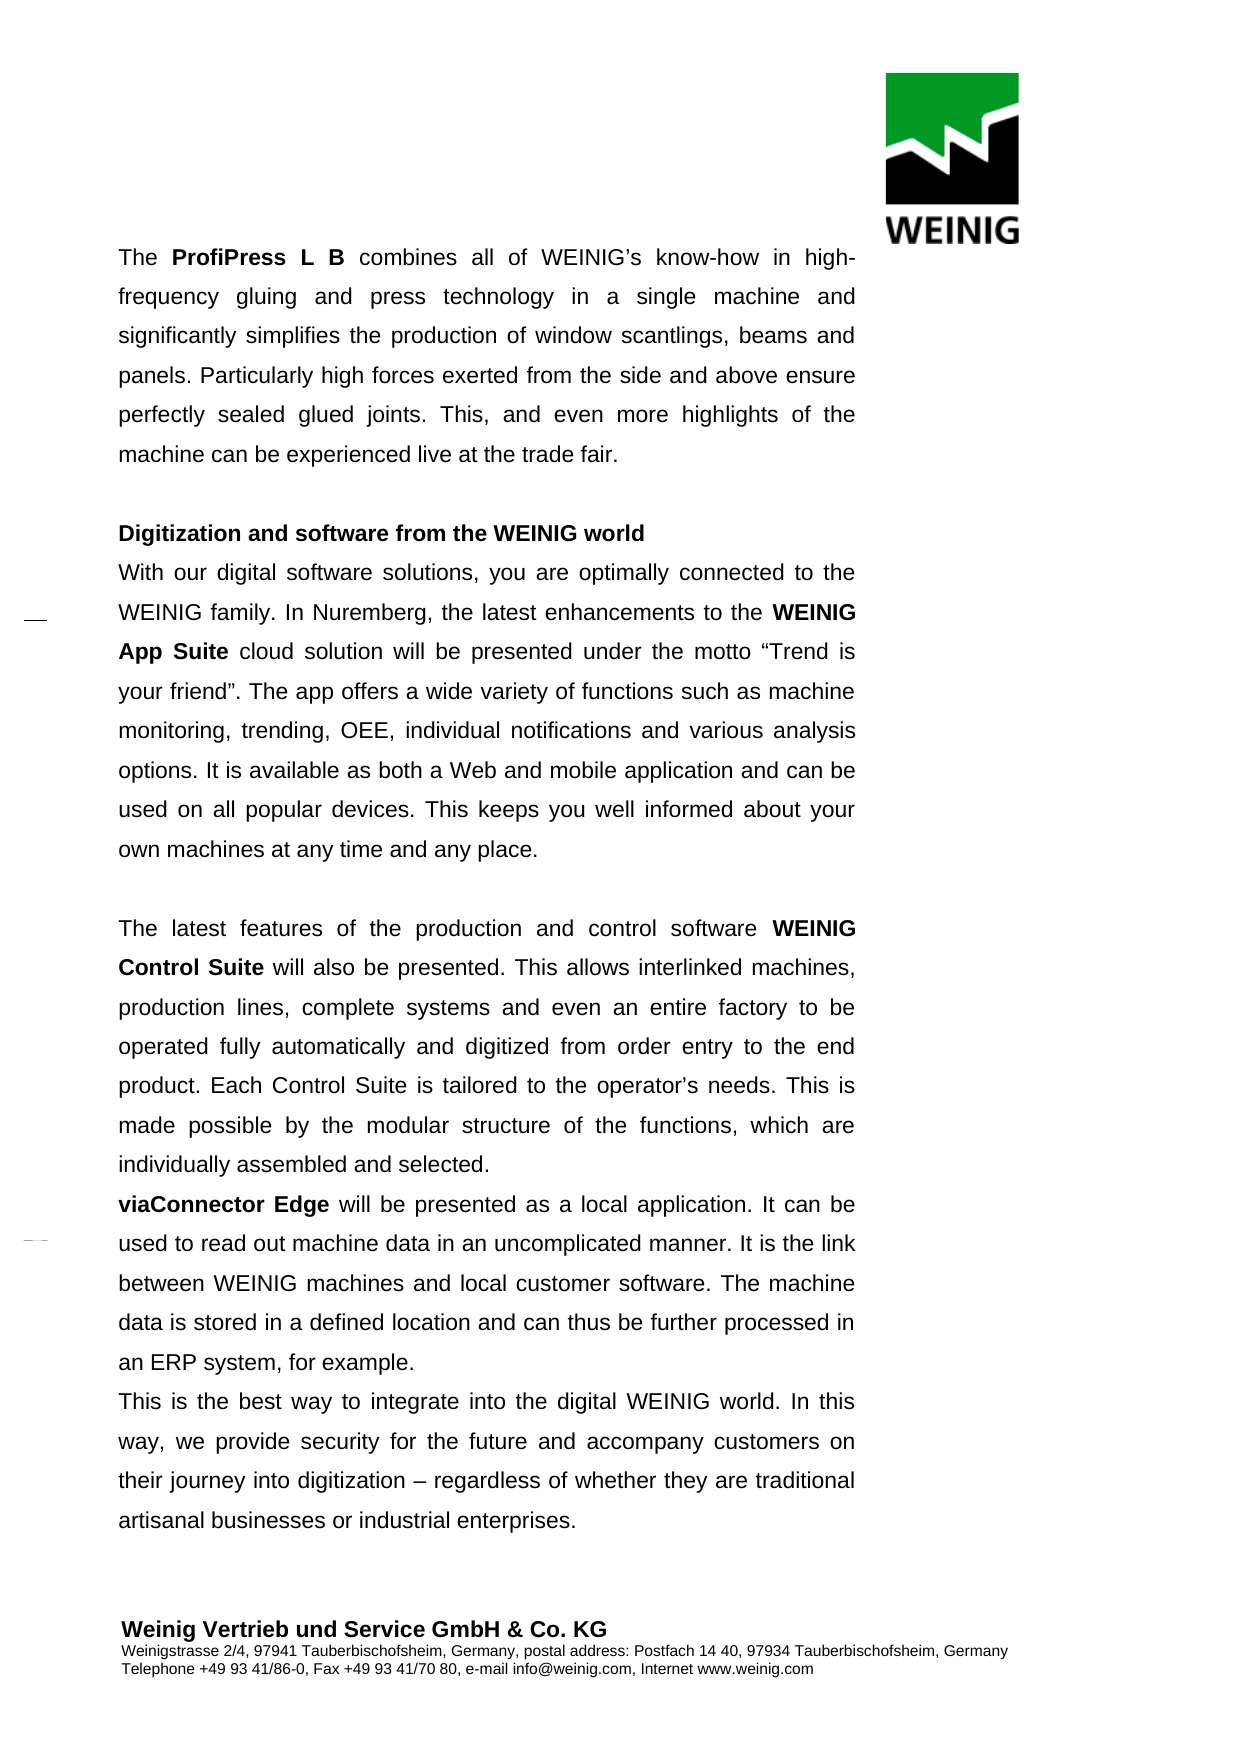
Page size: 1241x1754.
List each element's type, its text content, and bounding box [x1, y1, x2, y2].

text The ProfiPress L B combines all of WEINIG’s know-how in high-frequency gluing and press technology in a single machine and significantly simplifies the production of window scantlings, beams and panels. Particularly high forces exerted from the side and above ensure perfectly sealed glued joints. This, and even more highlights of the machine can be experienced live at the trade fair. [118, 243, 856, 467]
text With our digital software solutions, you are optimally connected to the WEINIG family. In Nuremberg, the latest enhancements to the WEINIG App Suite cloud solution will be presented under the motto “Trend is your friend”. The app offers a wide variety of functions such as machine monitoring, trending, OEE, individual notifications and various analysis options. It is available as both a Web and mobile application and can be used on all popular devices. This keeps you well informed about your own machines at any time and any place. [118, 559, 856, 862]
text This is the best way to integrate into the digital WEINIG world. In this way, we provide security for the future and accompany customers on their journey into digitization – regardless of whether they are traditional artisanal businesses or industrial enterprises. [118, 1388, 856, 1533]
text The latest features of the production and control software WEINIG Control Suite will also be presented. This allows interlinked machines, production lines, complete systems and even an entire factory to be operated fully automatically and digitized from order entry to the end product. Each Control Suite is tailored to the operator’s needs. This is made possible by the modular structure of the functions, which are individually assembled and selected. [118, 914, 856, 1178]
picture [885, 73, 1019, 244]
text viaConnector Edge will be presented as a local application. It can be used to read out machine data in an uncomplicated manner. It is the link between WEINIG machines and local customer software. The machine data is stored in a defined location and can thus be further processed in an ERP system, for example. [118, 1191, 856, 1375]
text Digitization and software from the WEINIG world [118, 520, 856, 546]
